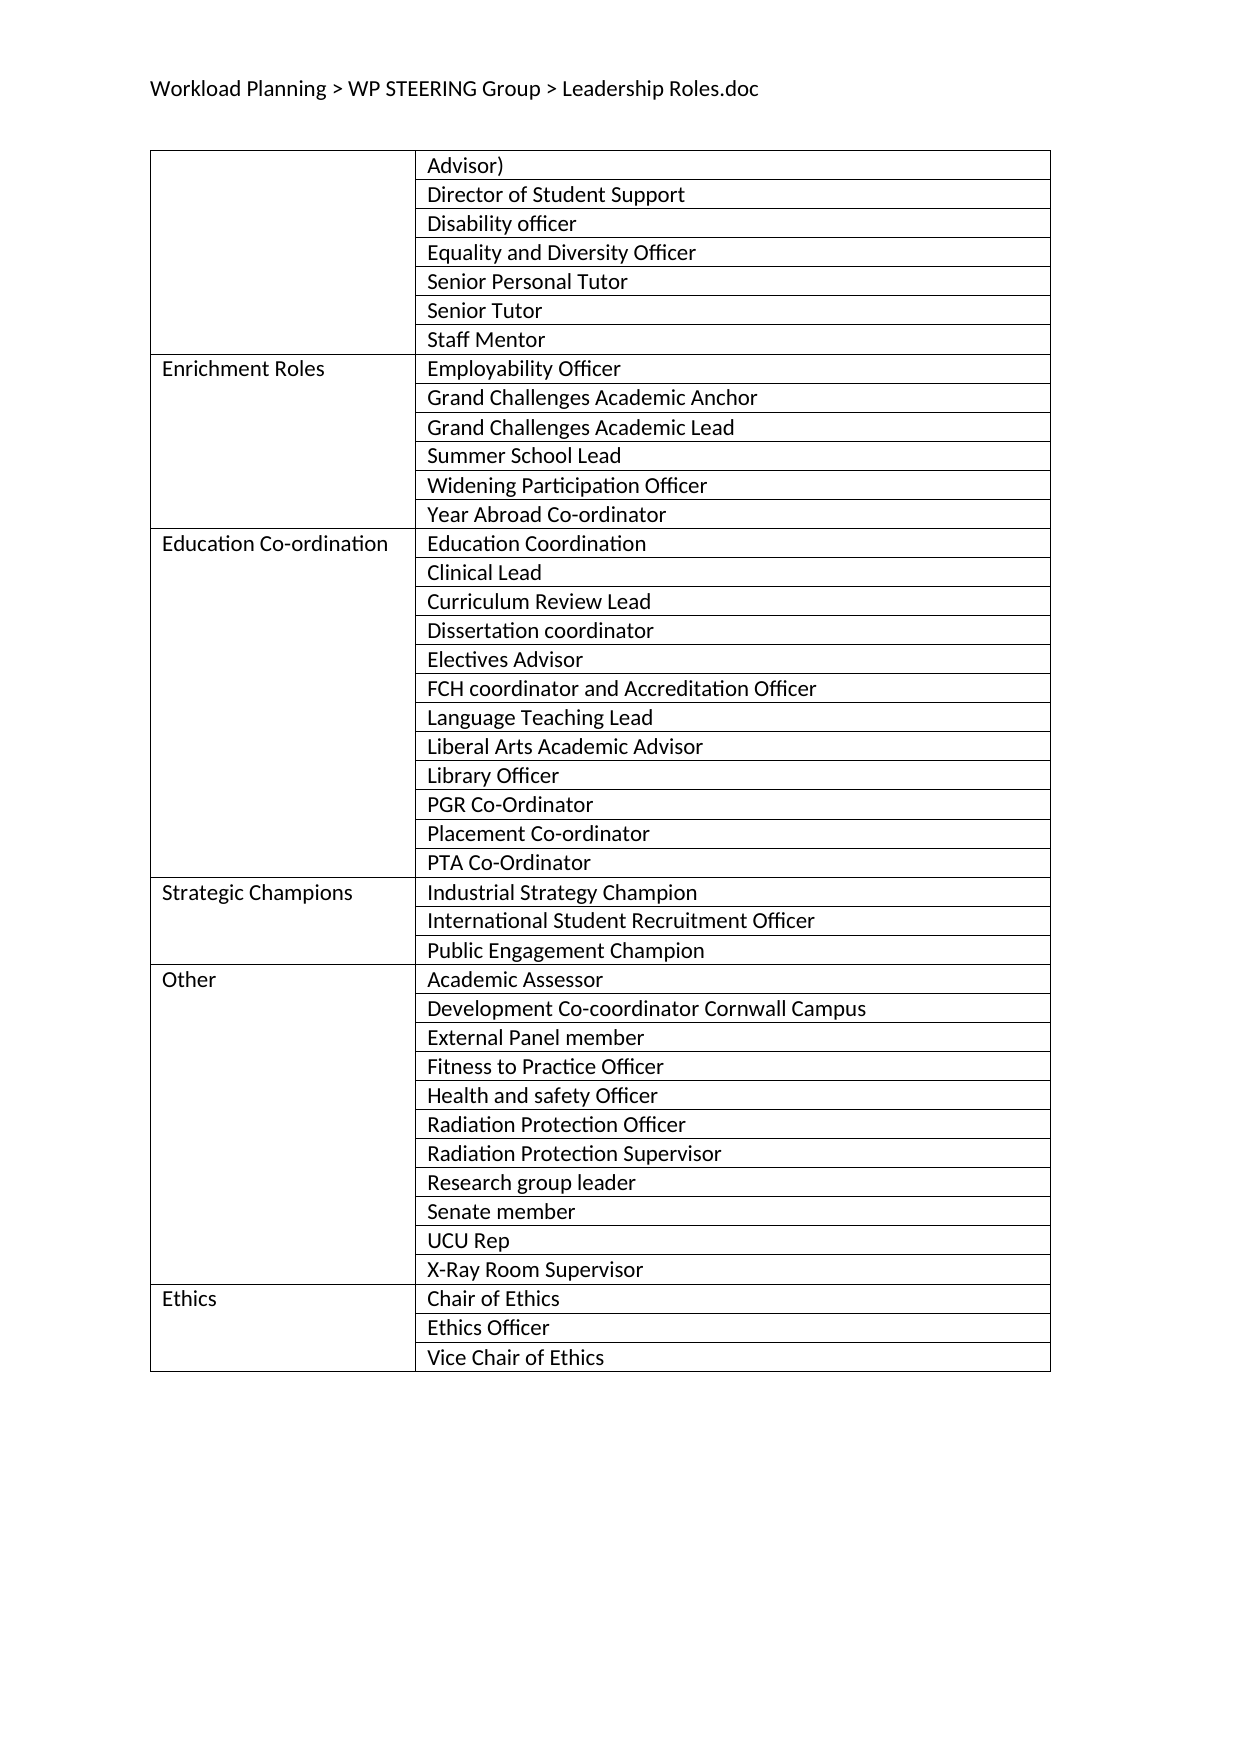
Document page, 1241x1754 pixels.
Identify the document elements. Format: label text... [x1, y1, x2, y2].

table_cell Year Abroad Co-ordinator [416, 500, 1050, 528]
table_cell Strategic Champions [151, 878, 415, 964]
table_cell Dissertation coordinator [416, 616, 1050, 644]
table_cell Chair of Ethics [416, 1285, 1050, 1312]
table_cell Education Co-ordination [151, 529, 415, 877]
table_cell Radiation Protection Supervisor [416, 1139, 1050, 1167]
table_cell Senior Personal Tutor [416, 267, 1050, 295]
table_cell Radiation Protection Officer [416, 1110, 1050, 1138]
table_cell Electives Advisor [416, 645, 1050, 673]
table_cell External Panel member [416, 1023, 1050, 1051]
table_cell Widening Participation Officer [416, 471, 1050, 499]
table_cell Ethics Officer [416, 1314, 1050, 1342]
table_cell X-Ray Room Supervisor [416, 1255, 1050, 1283]
table_cell Enrichment Roles [151, 355, 415, 528]
table_cell Disability officer [416, 209, 1050, 237]
table_cell Language Teaching Lead [416, 703, 1050, 731]
table_cell PTA Co-Ordinator [416, 849, 1050, 877]
table_cell Ethics [151, 1285, 415, 1371]
table_cell Academic Assessor [416, 965, 1050, 993]
table_cell UCU Rep [416, 1226, 1050, 1254]
table_cell PGR Co-Ordinator [416, 790, 1050, 818]
table_cell Other [151, 965, 415, 1283]
table_cell Placement Co-ordinator [416, 820, 1050, 847]
table_cell Grand Challenges Academic Anchor [416, 384, 1050, 412]
table_cell Library Officer [416, 761, 1050, 789]
table_cell Liberal Arts Academic Advisor [416, 732, 1050, 760]
table_cell Grand Challenges Academic Lead [416, 413, 1050, 441]
table_cell Public Engagement Champion [416, 936, 1050, 964]
table_cell Senior Tutor [416, 296, 1050, 324]
table_cell Director of Student Support [416, 180, 1050, 208]
table_cell Curriculum Review Lead [416, 587, 1050, 615]
table_cell Industrial Strategy Champion [416, 878, 1050, 906]
table_cell Fitness to Practice Officer [416, 1052, 1050, 1080]
table_cell Research group leader [416, 1168, 1050, 1196]
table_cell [416, 151, 1050, 179]
table_cell International Student Recruitment Officer [416, 907, 1050, 935]
table_cell FCH coordinator and Accreditation Officer [416, 674, 1050, 702]
table_cell Vice Chair of Ethics [416, 1343, 1050, 1371]
table_cell Staff Mentor [416, 325, 1050, 353]
table_cell Equality and Diversity Officer [416, 238, 1050, 266]
table_cell Health and safety Officer [416, 1081, 1050, 1109]
table_cell Summer School Lead [416, 442, 1050, 470]
table_cell Development Co-coordinator Cornwall Campus [416, 994, 1050, 1022]
table_cell Senate member [416, 1197, 1050, 1225]
table_cell Education Coordination [416, 529, 1050, 557]
table_cell Employability Officer [416, 355, 1050, 382]
table_cell Clinical Lead [416, 558, 1050, 586]
